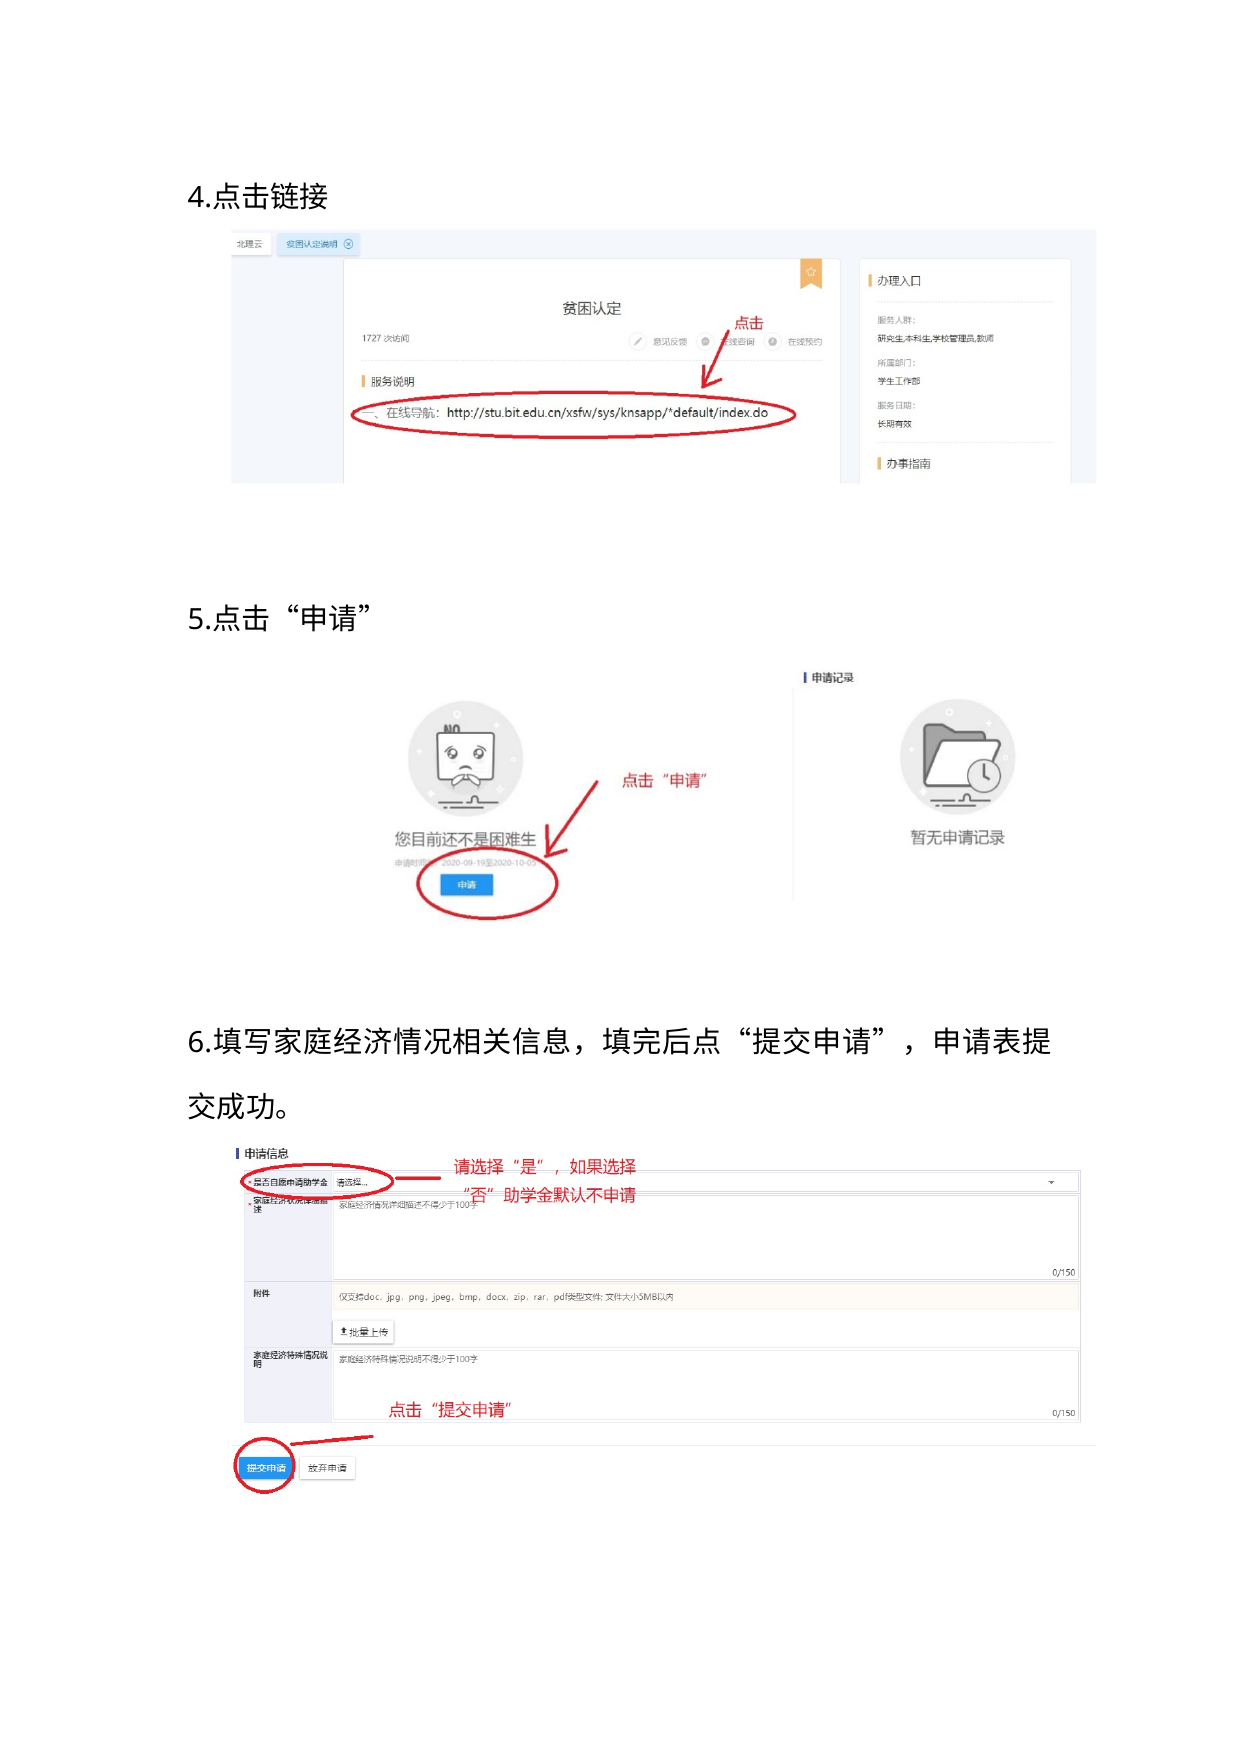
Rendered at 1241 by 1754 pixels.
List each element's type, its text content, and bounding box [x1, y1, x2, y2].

text 5.点击“申请” [187, 584, 1053, 649]
text 4.点击链接 [187, 162, 1053, 227]
text 6.填写家庭经济情况相关信息，填完后点“提交申请”，申请表提交成功。 [187, 1007, 1053, 1137]
picture [231, 1137, 1097, 1510]
picture [231, 227, 1097, 555]
picture [187, 649, 1053, 1003]
